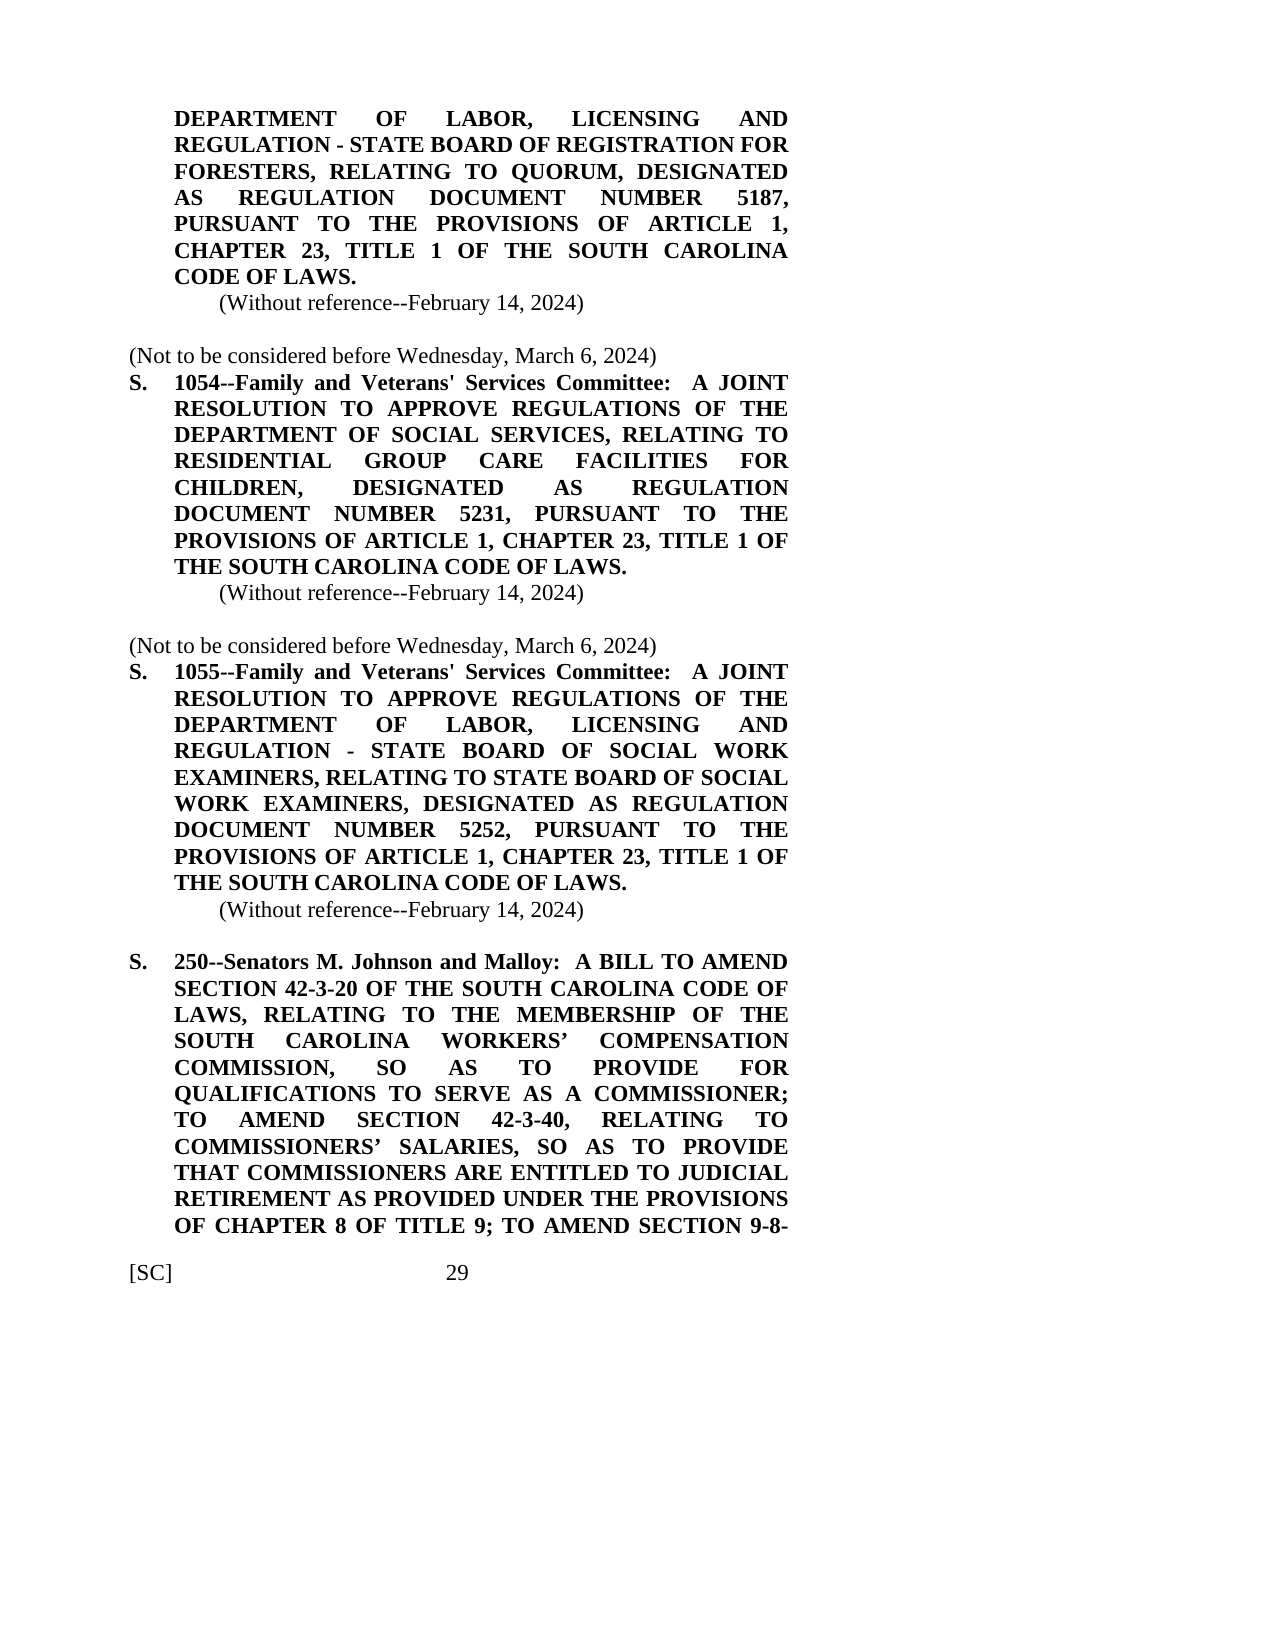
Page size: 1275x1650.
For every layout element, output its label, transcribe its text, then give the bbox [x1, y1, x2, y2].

text (Without reference--February 14, 2024) [219, 289, 789, 316]
title S. 1054--Family and Veterans' Services Committee: A JOINT RESOLUTION TO APPROVE REGULATIONS OF THE DEPARTMENT OF SOCIAL SERVICES, RELATING TO RESIDENTIAL GROUP CARE FACILITIES FOR CHILDREN, DESIGNATED AS REGULATION DOCUMENT NUMBER 5231, PURSUANT TO THE PROVISIONS OF ARTICLE 1, CHAPTER 23, TITLE 1 OF THE SOUTH CAROLINA CODE OF LAWS. [129, 368, 789, 579]
title S. 1055--Family and Veterans' Services Committee: A JOINT RESOLUTION TO APPROVE REGULATIONS OF THE DEPARTMENT OF LABOR, LICENSING AND REGULATION - STATE BOARD OF SOCIAL WORK EXAMINERS, RELATING TO STATE BOARD OF SOCIAL WORK EXAMINERS, DESIGNATED AS REGULATION DOCUMENT NUMBER 5252, PURSUANT TO THE PROVISIONS OF ARTICLE 1, CHAPTER 23, TITLE 1 OF THE SOUTH CAROLINA CODE OF LAWS. [129, 658, 789, 896]
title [129, 105, 789, 289]
text (Not to be considered before Wednesday, March 6, 2024) [129, 342, 789, 368]
text (Without reference--February 14, 2024) [219, 896, 789, 922]
text (Without reference--February 14, 2024) [219, 579, 789, 606]
title (Not to be considered before Wednesday, March 6, 2024) [129, 632, 789, 658]
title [129, 948, 789, 1238]
